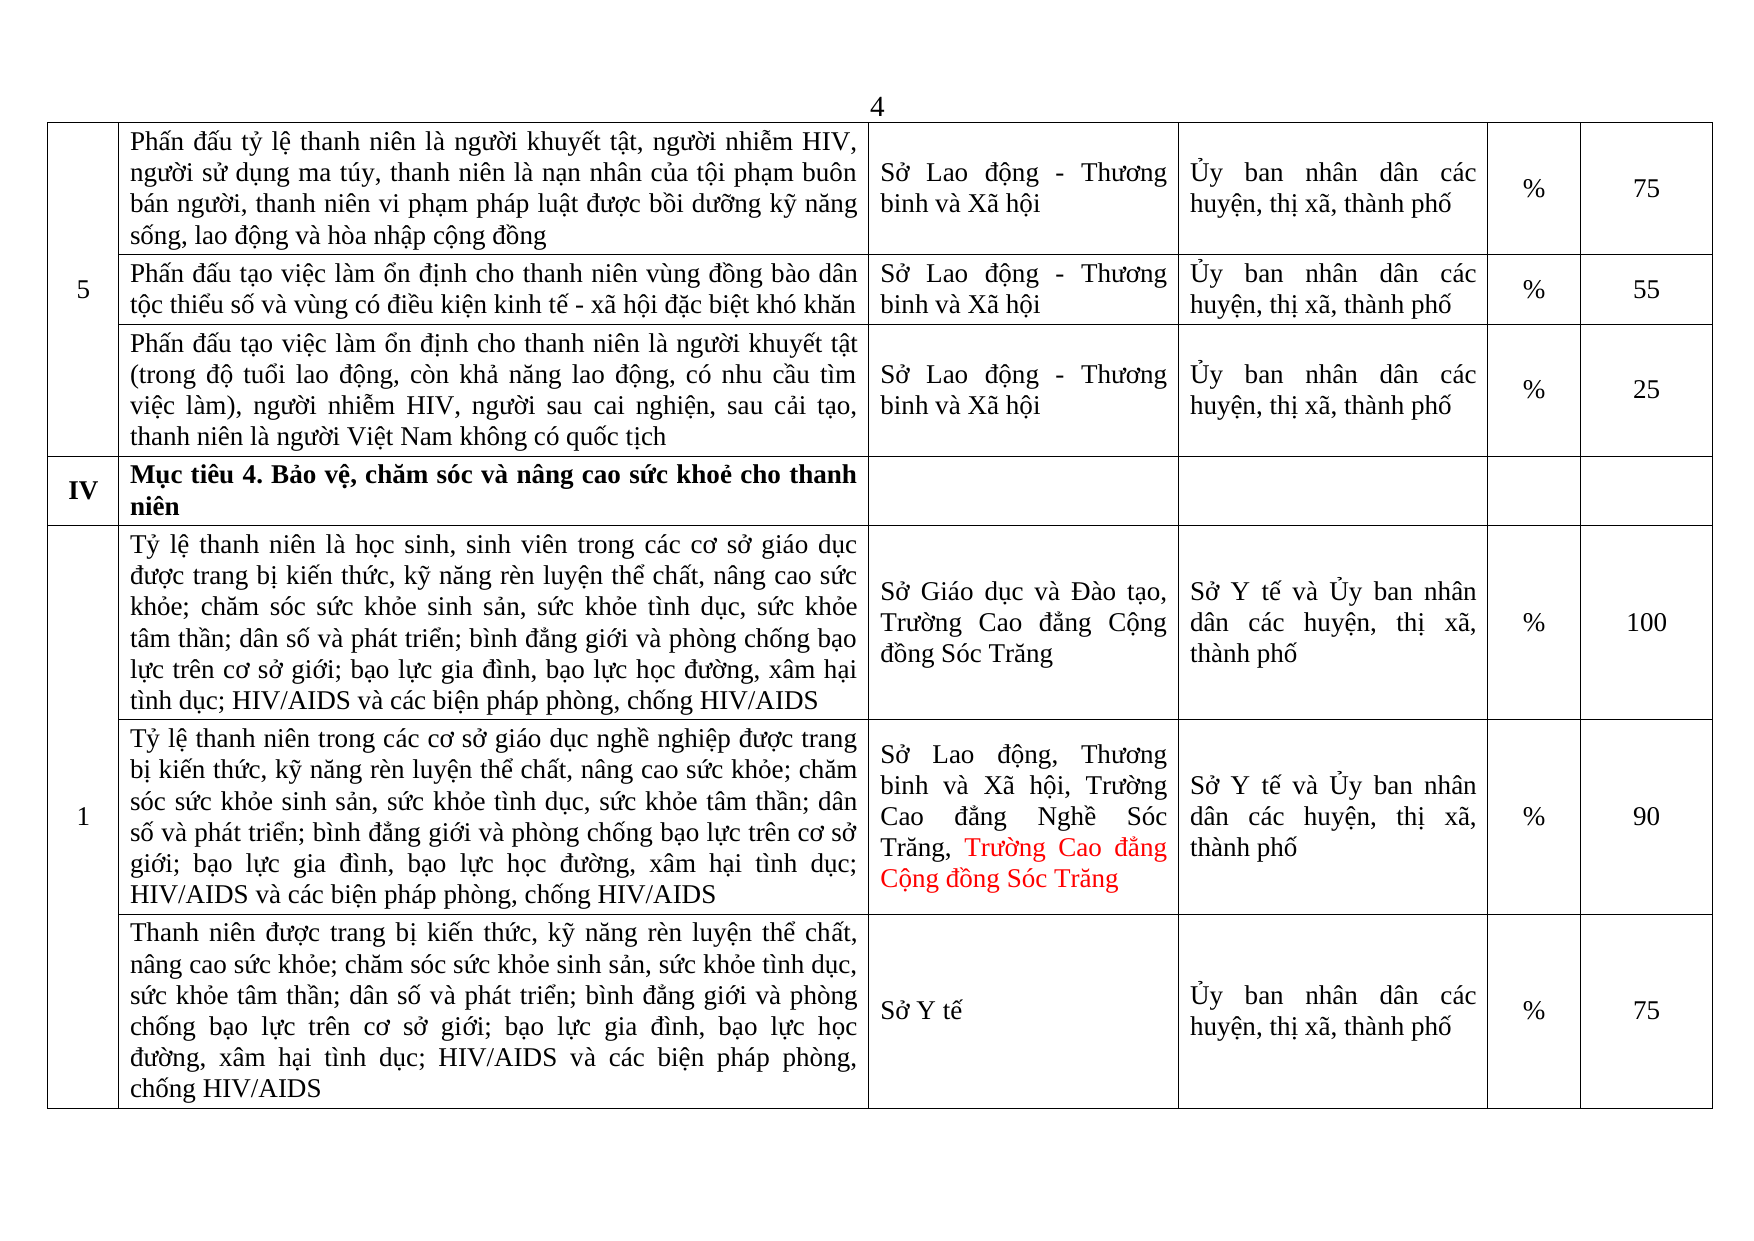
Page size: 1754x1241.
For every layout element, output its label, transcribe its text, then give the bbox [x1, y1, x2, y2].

table_cell 100 [1581, 526, 1712, 719]
table_cell IV [48, 457, 118, 525]
table_cell [1179, 457, 1487, 525]
table_cell Thanh niên được trang bị kiến thức, kỹ năng rèn luyện thể chất, nâng cao sức khỏe; chăm sóc sức khỏe sinh sản, sức khỏe tình dục, sức khỏe tâm thần; dân số và phát triển; bình đẳng giới và phòng chống bạo lực trên cơ sở giới; bạo lực gia đình, bạo lực học đường, xâm hại tình dục; HIV/AIDS và các biện pháp phòng, chống HIV/AIDS [119, 915, 868, 1108]
table_cell % [1488, 915, 1580, 1108]
table_cell Tỷ lệ thanh niên là học sinh, sinh viên trong các cơ sở giáo dục được trang bị kiến thức, kỹ năng rèn luyện thể chất, nâng cao sức khỏe; chăm sóc sức khỏe sinh sản, sức khỏe tình dục, sức khỏe tâm thần; dân số và phát triển; bình đẳng giới và phòng chống bạo lực trên cơ sở giới; bạo lực gia đình, bạo lực học đường, xâm hại tình dục; HIV/AIDS và các biện pháp phòng, chống HIV/AIDS [119, 526, 868, 719]
table_cell [869, 457, 1178, 525]
table_cell Phấn đấu tỷ lệ thanh niên là người khuyết tật, người nhiễm HIV, người sử dụng ma túy, thanh niên là nạn nhân của tội phạm buôn bán người, thanh niên vi phạm pháp luật được bồi dưỡng kỹ năng sống, lao động và hòa nhập cộng đồng [119, 123, 868, 254]
table_cell 75 [1581, 123, 1712, 254]
table_cell 75 [1581, 915, 1712, 1108]
table_cell 1 [48, 526, 118, 1108]
table_cell 55 [1581, 255, 1712, 324]
table_cell % [1488, 123, 1580, 254]
table_cell 90 [1581, 720, 1712, 913]
table_cell Phấn đấu tạo việc làm ổn định cho thanh niên là người khuyết tật (trong độ tuổi lao động, còn khả năng lao động, có nhu cầu tìm việc làm), người nhiễm HIV, người sau cai nghiện, sau cải tạo, thanh niên là người Việt Nam không có quốc tịch [119, 325, 868, 456]
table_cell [1179, 123, 1487, 254]
table_cell 5 [48, 123, 118, 456]
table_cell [869, 123, 1178, 254]
table_cell Sở Y tế và Ủy ban nhân dân các huyện, thị xã, thành phố [1179, 526, 1487, 719]
table_cell Sở Lao động - Thương binh và Xã hội [869, 255, 1178, 324]
table_cell Sở Lao động, Thương binh và Xã hội, Trường Cao đẳng Nghề Sóc Trăng, Trường Cao đẳng Cộng đồng Sóc Trăng [869, 720, 1178, 913]
table_cell Sở Y tế [869, 915, 1178, 1108]
table_cell Ủy ban nhân dân các huyện, thị xã, thành phố [1179, 325, 1487, 456]
table_cell Sở Giáo dục và Đào tạo, Trường Cao đẳng Cộng đồng Sóc Trăng [869, 526, 1178, 719]
table_cell Sở Y tế và Ủy ban nhân dân các huyện, thị xã, thành phố [1179, 720, 1487, 913]
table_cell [1179, 915, 1487, 1108]
table_cell Phấn đấu tạo việc làm ổn định cho thanh niên vùng đồng bào dân tộc thiểu số và vùng có điều kiện kinh tế - xã hội đặc biệt khó khăn [119, 255, 868, 324]
table_cell 25 [1581, 325, 1712, 456]
table_cell % [1488, 720, 1580, 913]
table_cell % [1488, 526, 1580, 719]
table_cell % [1488, 325, 1580, 456]
table_cell Sở Lao động - Thương binh và Xã hội [869, 325, 1178, 456]
table_cell % [1488, 255, 1580, 324]
table_cell Ủy ban nhân dân các huyện, thị xã, thành phố [1179, 255, 1487, 324]
table_cell Tỷ lệ thanh niên trong các cơ sở giáo dục nghề nghiệp được trang bị kiến thức, kỹ năng rèn luyện thể chất, nâng cao sức khỏe; chăm sóc sức khỏe sinh sản, sức khỏe tình dục, sức khỏe tâm thần; dân số và phát triển; bình đẳng giới và phòng chống bạo lực trên cơ sở giới; bạo lực gia đình, bạo lực học đường, xâm hại tình dục; HIV/AIDS và các biện pháp phòng, chống HIV/AIDS [119, 720, 868, 913]
table_cell Mục tiêu 4. Bảo vệ, chăm sóc và nâng cao sức khoẻ cho thanh niên [119, 457, 868, 525]
table_cell [1581, 457, 1712, 525]
table_cell [1488, 457, 1580, 525]
